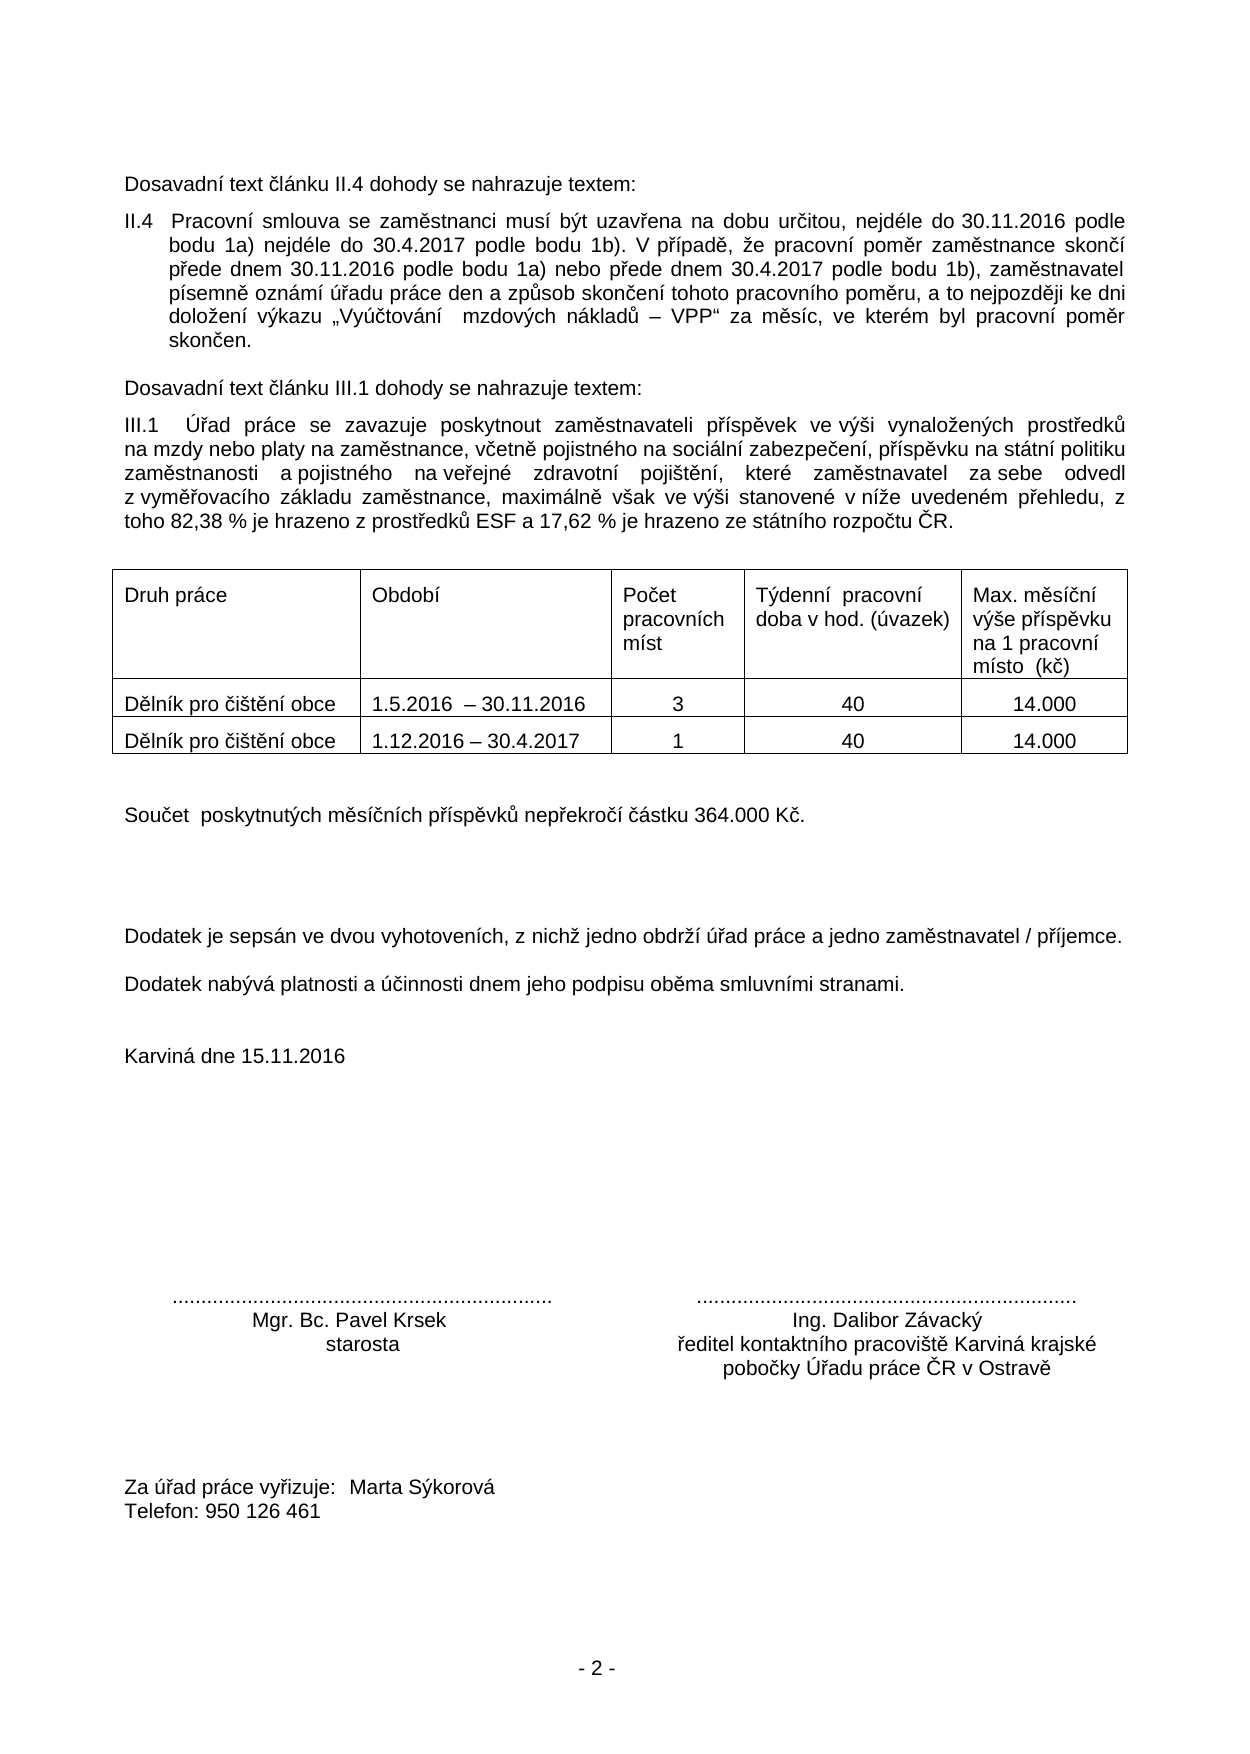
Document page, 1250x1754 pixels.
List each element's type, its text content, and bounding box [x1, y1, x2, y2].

table_header Období [361, 570, 611, 678]
table_cell 14.000 [962, 717, 1127, 753]
text .................................................................. [648, 1283, 1126, 1307]
table_cell 40 [745, 717, 961, 753]
text Za úřad práce vyřizuje: Marta Sýkorová [124, 1475, 1126, 1499]
table_cell Dělník pro čištění obce [113, 717, 360, 753]
list II.4 Pracovní smlouva se zaměstnanci musí být uzavřena na dobu určitou, nejdéle do 30.11.2016 podle bodu 1a) nejdéle do 30.4.2017 podle bodu 1b). V případě, že pracovní poměr zaměstnance skončí přede dnem 30.11.2016 podle bodu 1a) nebo přede dnem 30.4.2017 podle bodu 1b), zaměstnavatel písemně oznámí úřadu práce den a způsob skončení tohoto pracovního poměru, a to nejpozději ke dni doložení výkazu „Vyúčtování mzdových nákladů – VPP“ za měsíc, ve kterém byl pracovní poměr skončen. [124, 208, 1126, 352]
table_cell 1.5.2016 – 30.11.2016 [361, 679, 611, 716]
text Dodatek je sepsán ve dvou vyhotoveních, z nichž jedno obdrží úřad práce a jedno zaměstnavatel / příjemce. [124, 924, 1126, 948]
table_cell 14.000 [962, 679, 1127, 716]
table_cell 1 [612, 717, 744, 753]
text Ing. Dalibor Závacký [648, 1307, 1126, 1331]
table_cell 1.12.2016 – 30.4.2017 [361, 717, 611, 753]
text Mgr. Bc. Pavel Krsek starosta [124, 1307, 601, 1355]
table_header Druh práce [113, 570, 360, 678]
list Součet poskytnutých měsíčních příspěvků nepřekročí částku 364.000 Kč. [124, 803, 1126, 827]
table_header Max. měsíční výše příspěvku na 1 pracovní místo (kč) [962, 570, 1127, 678]
table_header Týdenní pracovní doba v hod. (úvazek) [745, 570, 961, 678]
text Dodatek nabývá platnosti a účinnosti dnem jeho podpisu oběma smluvními stranami. [124, 972, 1126, 996]
text Telefon: 950 126 461 [124, 1499, 1126, 1523]
table_cell Dělník pro čištění obce [113, 679, 360, 716]
text ředitel kontaktního pracoviště Karviná krajské pobočky Úřadu práce ČR v Ostravě [648, 1331, 1126, 1379]
table_header Počet pracovních míst [612, 570, 744, 678]
table_cell 3 [612, 679, 744, 716]
list III.1 Úřad práce se zavazuje poskytnout zaměstnavateli příspěvek ve výši vynaložených prostředků na mzdy nebo platy na zaměstnance, včetně pojistného na sociální zabezpečení, příspěvku na státní politiku zaměstnanosti a pojistného na veřejné zdravotní pojištění, které zaměstnavatel za sebe odvedl z vyměřovacího základu zaměstnance, maximálně však ve výši stanovené v níže uvedeném přehledu, z toho 82,38 % je hrazeno z prostředků ESF a 17,62 % je hrazeno ze státního rozpočtu ČR. [124, 413, 1126, 532]
table_cell 40 [745, 679, 961, 716]
text Karviná dne 15.11.2016 [124, 1044, 1126, 1068]
text .................................................................. [124, 1283, 601, 1307]
text Dosavadní text článku II.4 dohody se nahrazuje textem: [124, 172, 1126, 196]
text Dosavadní text článku III.1 dohody se nahrazuje textem: [124, 376, 1126, 400]
